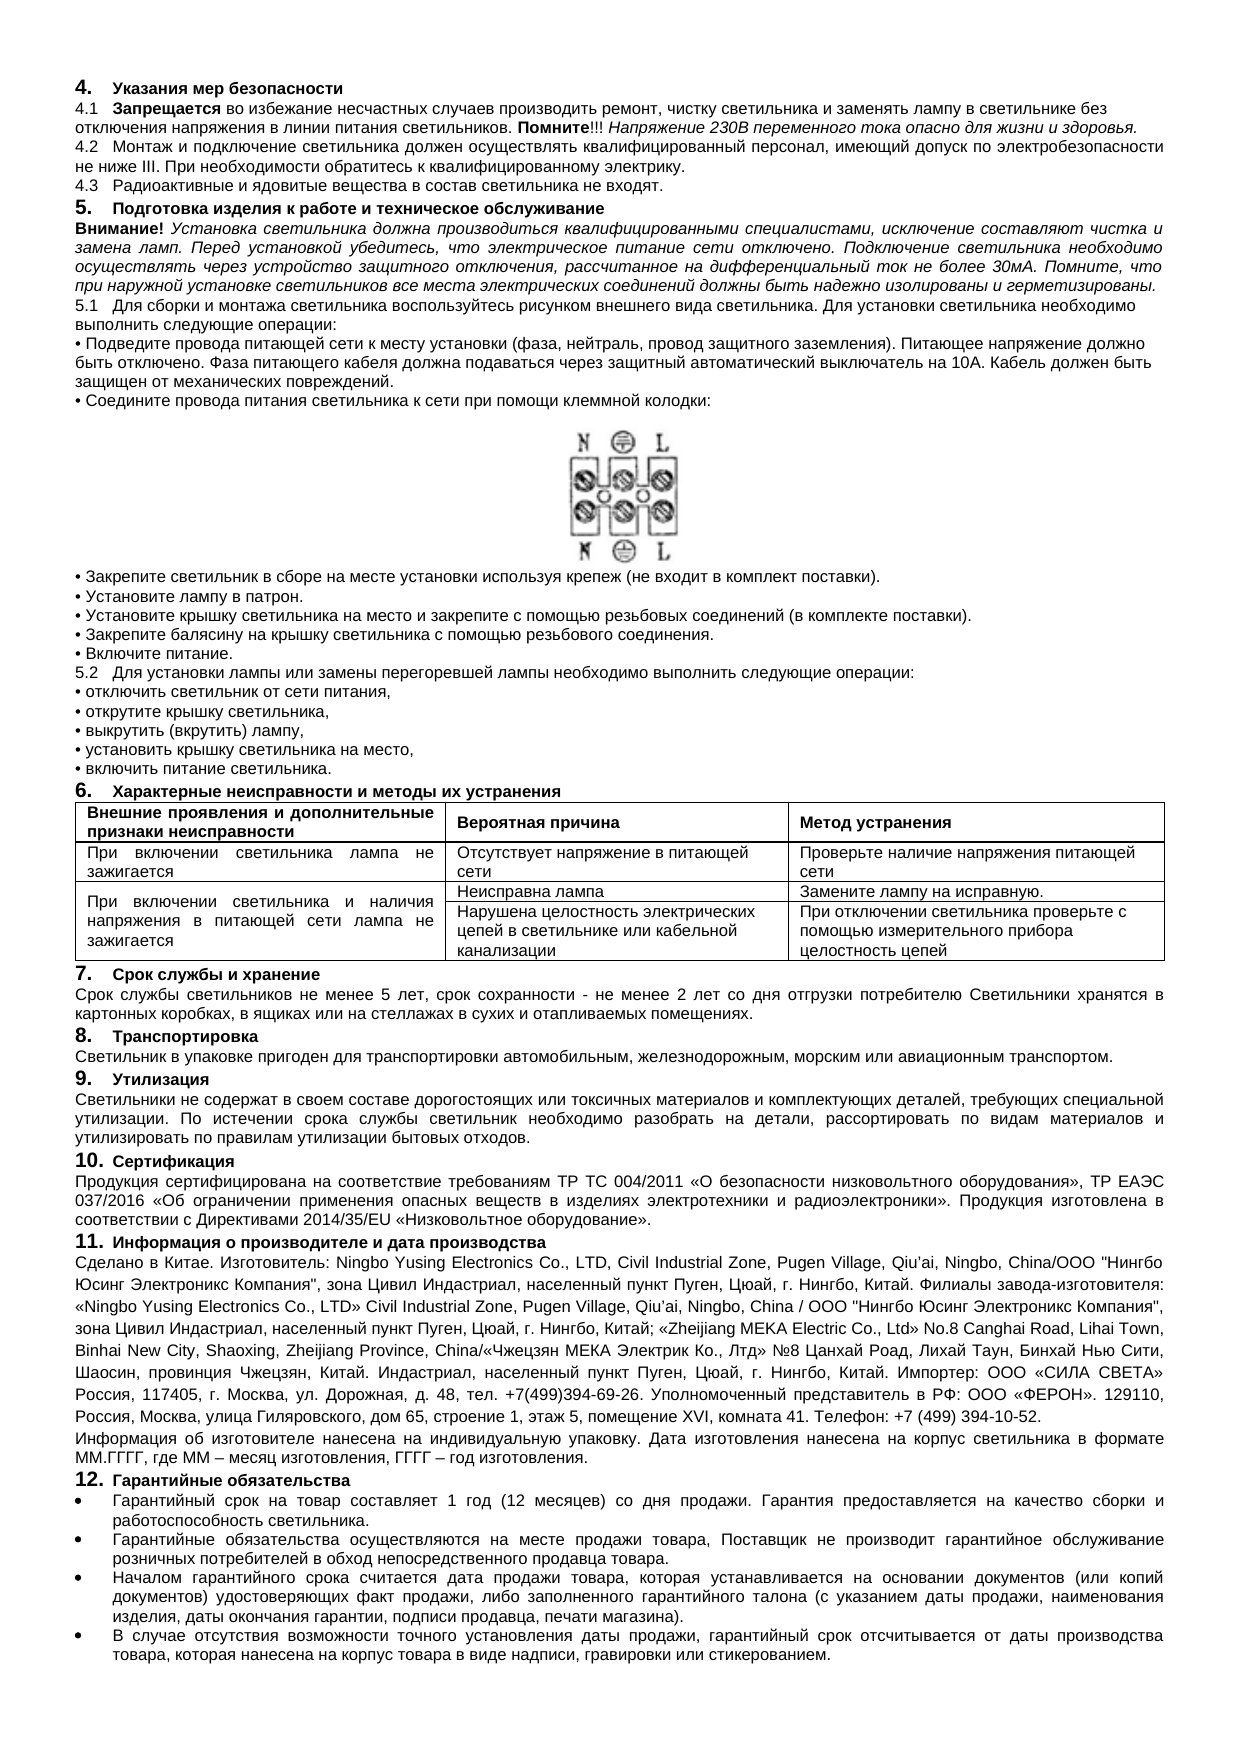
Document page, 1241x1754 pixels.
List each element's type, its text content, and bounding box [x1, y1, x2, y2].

list Срок службы светильников не менее 5 лет, срок сохранности - не менее 2 лет со дня отгрузки потребителю Светильники хранятся в картонных коробках, в ящиках или на стеллажах в сухих и отапливаемых помещениях. [75, 984, 1165, 1023]
list Светильники не содержат в своем составе дорогостоящих или токсичных материалов и комплектующих деталей, требующих специальной утилизации. По истечении срока службы светильник необходимо разобрать на детали, рассортировать по видам материалов и утилизировать по правилам утилизации бытовых отходов. [75, 1090, 1165, 1147]
list Сертификация [75, 1147, 1165, 1171]
list Радиоактивные и ядовитые вещества в состав светильника не входят. [75, 176, 1165, 195]
table_cell При включении светильника и наличия напряжения в питающей сети лампа не зажигается [76, 882, 445, 959]
text • установить крышку светильника на место, • включить питание светильника. [75, 740, 1165, 778]
list Информация об изготовителе нанесена на индивидуальную упаковку. Дата изготовления нанесена на корпус светильника в формате ММ.ГГГГ, где ММ – месяц изготовления, ГГГГ – год изготовления. [75, 1429, 1165, 1467]
list Информация о производителе и дата производства [75, 1229, 1165, 1253]
table_cell При отключении светильника проверьте с помощью измерительного прибора целостность цепей [789, 902, 1164, 959]
list Подготовка изделия к работе и техническое обслуживание [75, 195, 1165, 219]
text • Закрепите балясину на крышку светильника с помощью резьбового соединения. [75, 625, 1165, 644]
list Срок службы и хранение [75, 961, 1165, 984]
text • Подведите провода питающей сети к месту установки (фаза, нейтраль, провод защитного заземления). Питающее напряжение должно быть отключено. Фаза питающего кабеля должна подаваться через защитный автоматический выключатель на 10А. Кабель должен быть защищен от механических повреждений. • Соедините провода питания светильника к сети при помощи клеммной колодки: [75, 334, 1165, 410]
list Характерные неисправности и методы их устранения [75, 778, 1165, 802]
text Внимание! Установка светильника должна производиться квалифицированными специалистами, исключение составляют чистка и замена ламп. Перед установкой убедитесь, что электрическое питание сети отключено. Подключение светильника необходимо осуществлять через устройство защитного отключения, рассчитанное на дифференциальный ток не более 30мА. Помните, что при наружной установке светильников все места электрических соединений должны быть надежно изолированы и герметизированы. [75, 219, 1165, 295]
list Запрещается во избежание несчастных случаев производить ремонт, чистку светильника и заменять лампу в светильнике без отключения напряжения в линии питания светильников. Помните!!! Напряжение 230В переменного тока опасно для жизни и здоровья. [75, 99, 1165, 137]
list Началом гарантийного срока считается дата продажи товара, которая устанавливается на основании документов (или копий документов) удостоверяющих факт продажи, либо заполненного гарантийного талона (с указанием даты продажи, наименования изделия, даты окончания гарантии, подписи продавца, печати магазина). [75, 1568, 1165, 1626]
list Указания мер безопасности [75, 75, 1165, 99]
text • открутите крышку светильника, • выкрутить (вкрутить) лампу, [75, 701, 1165, 740]
list Для установки лампы или замены перегоревшей лампы необходимо выполнить следующие операции: • отключить светильник от сети питания, [75, 663, 1165, 701]
table_cell Отсутствует напряжение в питающей сети [446, 843, 788, 881]
table_header Вероятная причина [446, 803, 788, 841]
table_header Внешние проявления и дополнительные признаки неисправности [76, 803, 445, 841]
list Для сборки и монтажа светильника воспользуйтесь рисунком внешнего вида светильника. Для установки светильника необходимо выполнить следующие операции: [75, 295, 1165, 334]
list Транспортировка [75, 1023, 1165, 1047]
table_cell При включении светильника лампа не зажигается [76, 843, 445, 881]
picture [546, 410, 694, 568]
text • Включите питание. [75, 644, 1165, 663]
table_cell Проверьте наличие напряжения питающей сети [789, 843, 1164, 881]
list Светильник в упаковке пригоден для транспортировки автомобильным, железнодорожным, морским или авиационным транспортом. [75, 1047, 1165, 1066]
list Гарантийные обязательства [75, 1467, 1165, 1491]
list Гарантийный срок на товар составляет 1 год (12 месяцев) со дня продажи. Гарантия предоставляется на качество сборки и работоспособность светильника. [75, 1491, 1165, 1529]
list Монтаж и подключение светильника должен осуществлять квалифицированный персонал, имеющий допуск по электробезопасности не ниже III. При необходимости обратитесь к квалифицированному электрику. [75, 137, 1165, 176]
text • Установите крышку светильника на место и закрепите с помощью резьбовых соединений (в комплекте поставки). [75, 606, 1165, 625]
list В случае отсутствия возможности точного установления даты продажи, гарантийный срок отсчитывается от даты производства товара, которая нанесена на корпус товара в виде надписи, гравировки или стикерованием. [75, 1626, 1165, 1664]
table_header Метод устранения [789, 803, 1164, 841]
list Сделано в Китае. Изготовитель: Ningbo Yusing Electronics Co., LTD, Civil Industrial Zone, Pugen Village, Qiu’ai, Ningbo, China/ООО "Нингбо Юсинг Электроникс Компания", зона Цивил Индастриал, населенный пункт Пуген, Цюай, г. Нингбо, Китай. Филиалы завода-изготовителя: «Ningbo Yusing Electronics Co., LTD» Civil Industrial Zone, Pugen Village, Qiu’ai, Ningbo, China / ООО "Нингбо Юсинг Электроникс Компания", зона Цивил Индастриал, населенный пункт Пуген, Цюай, г. Нингбо, Китай; «Zheijiang MEKA Electric Co., Ltd» No.8 Canghai Road, Lihai Town, Binhai New City, Shaoxing, Zheijiang Province, China/«Чжецзян МЕКА Электрик Ко., Лтд» №8 Цанхай Роад, Лихай Таун, Бинхай Нью Сити, Шаосин, провинция Чжецзян, Китай. Индастриал, населенный пункт Пуген, Цюай, г. Нингбо, Китай. Импортер: ООО «СИЛА СВЕТА» Россия, 117405, г. Москва, ул. Дорожная, д. 48, тел. +7(499)394-69-26. Уполномоченный представитель в РФ: ООО «ФЕРОН». 129110, Россия, Москва, улица Гиляровского, дом 65, строение 1, этаж 5, помещение XVI, комната 41. Телефон: +7 (499) 394-10-52. [75, 1253, 1165, 1426]
list Гарантийные обязательства осуществляются на месте продажи товара, Поставщик не производит гарантийное обслуживание розничных потребителей в обход непосредственного продавца товара. [75, 1529, 1165, 1568]
text • Установите лампу в патрон. [75, 586, 1165, 606]
list Продукция сертифицирована на соответствие требованиям ТР ТС 004/2011 «О безопасности низковольтного оборудования», ТР ЕАЭС 037/2016 «Об ограничении применения опасных веществ в изделиях электротехники и радиоэлектроники». Продукция изготовлена в соответствии с Директивами 2014/35/EU «Низковольтное оборудование». [75, 1171, 1165, 1229]
table_cell Неисправна лампа [446, 882, 788, 901]
table_cell Замените лампу на исправную. [789, 882, 1164, 901]
list Утилизация [75, 1066, 1165, 1090]
text • Закрепите светильник в сборе на месте установки используя крепеж (не входит в комплект поставки). [75, 567, 1165, 586]
table_cell Нарушена целостность электрических цепей в светильнике или кабельной канализации [446, 902, 788, 959]
